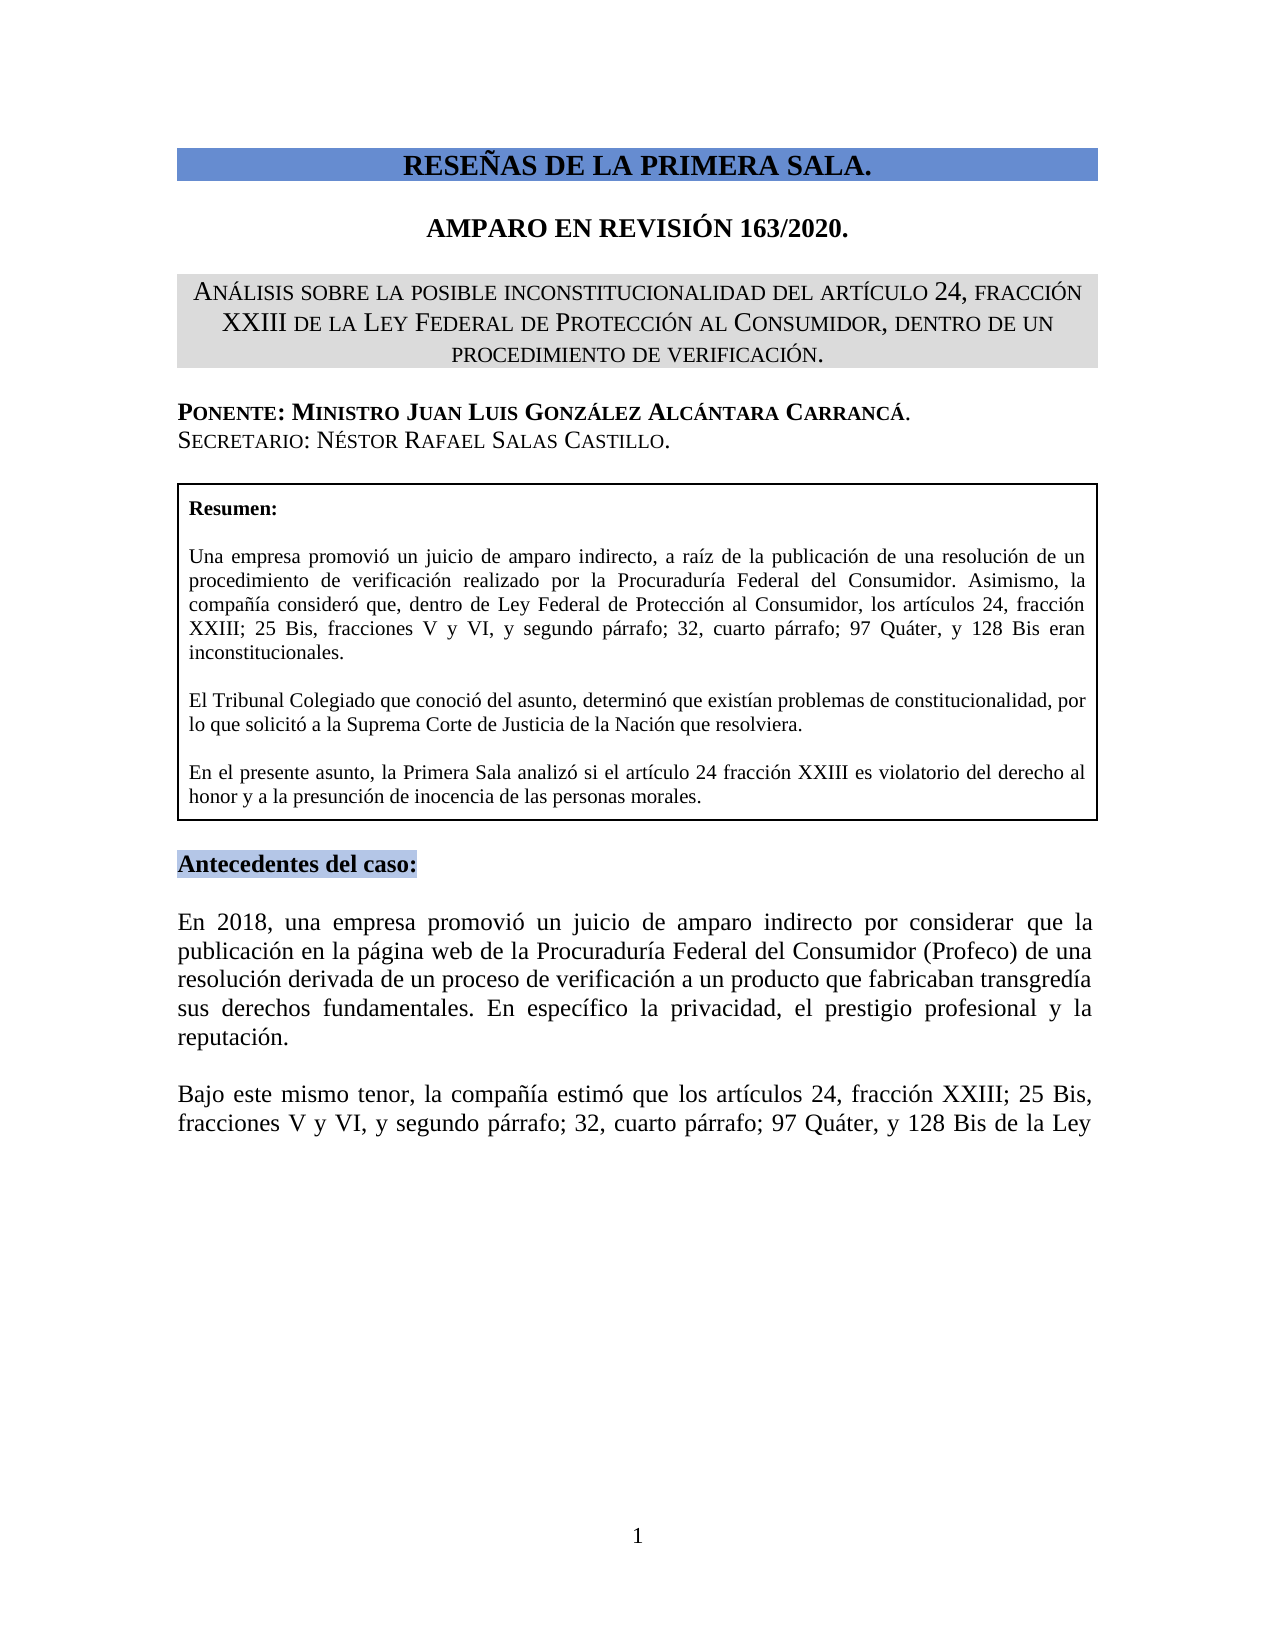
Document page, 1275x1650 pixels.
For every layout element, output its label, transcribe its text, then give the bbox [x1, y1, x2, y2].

text En 2018, una empresa promovió un juicio de amparo indirecto por considerar que la publicación en la página web de la Procuraduría Federal del Consumidor (Profeco) de una resolución derivada de un proceso de verificación a un producto que fabricaban transgredía sus derechos fundamentales. En específico la privacidad, el prestigio profesional y la reputación. [177, 907, 1093, 1051]
text Ponente: Ministro Juan Luis González Alcántara Carrancá. [177, 397, 1098, 426]
text AMPARO EN REVISIÓN 163/2020. [177, 212, 1098, 243]
text Antecedentes del caso: [177, 849, 1098, 878]
table_header Resumen: Una empresa promovió un juicio de amparo indirecto, a raíz de la publicación de una resolución de un procedimiento de verificación realizado por la Procuraduría Federal del Consumidor. Asimismo, la compañía consideró que, dentro de Ley Federal de Protección al Consumidor, los artículos 24, fracción XXIII; 25 Bis, fracciones V y VI, y segundo párrafo; 32, cuarto párrafo; 97 Quáter, y 128 Bis eran inconstitucionales. El Tribunal Colegiado que conoció del asunto, determinó que existían problemas de constitucionalidad, por lo que solicitó a la Suprema Corte de Justicia de la Nación que resolviera. En el presente asunto, la Primera Sala analizó si el artículo 24 fracción XXIII es violatorio del derecho al honor y a la presunción de inocencia de las personas morales. [179, 485, 1096, 819]
text Secretario: Néstor Rafael Salas Castillo. [177, 426, 1098, 454]
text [177, 1079, 1093, 1166]
text RESEÑAS DE LA PRIMERA SALA. [177, 148, 1098, 181]
text Análisis sobre la posible inconstitucionalidad del artículo 24, fracción XXIII de la Ley Federal de Protección al Consumidor, dentro de un procedimiento de verificación. [177, 274, 1098, 368]
